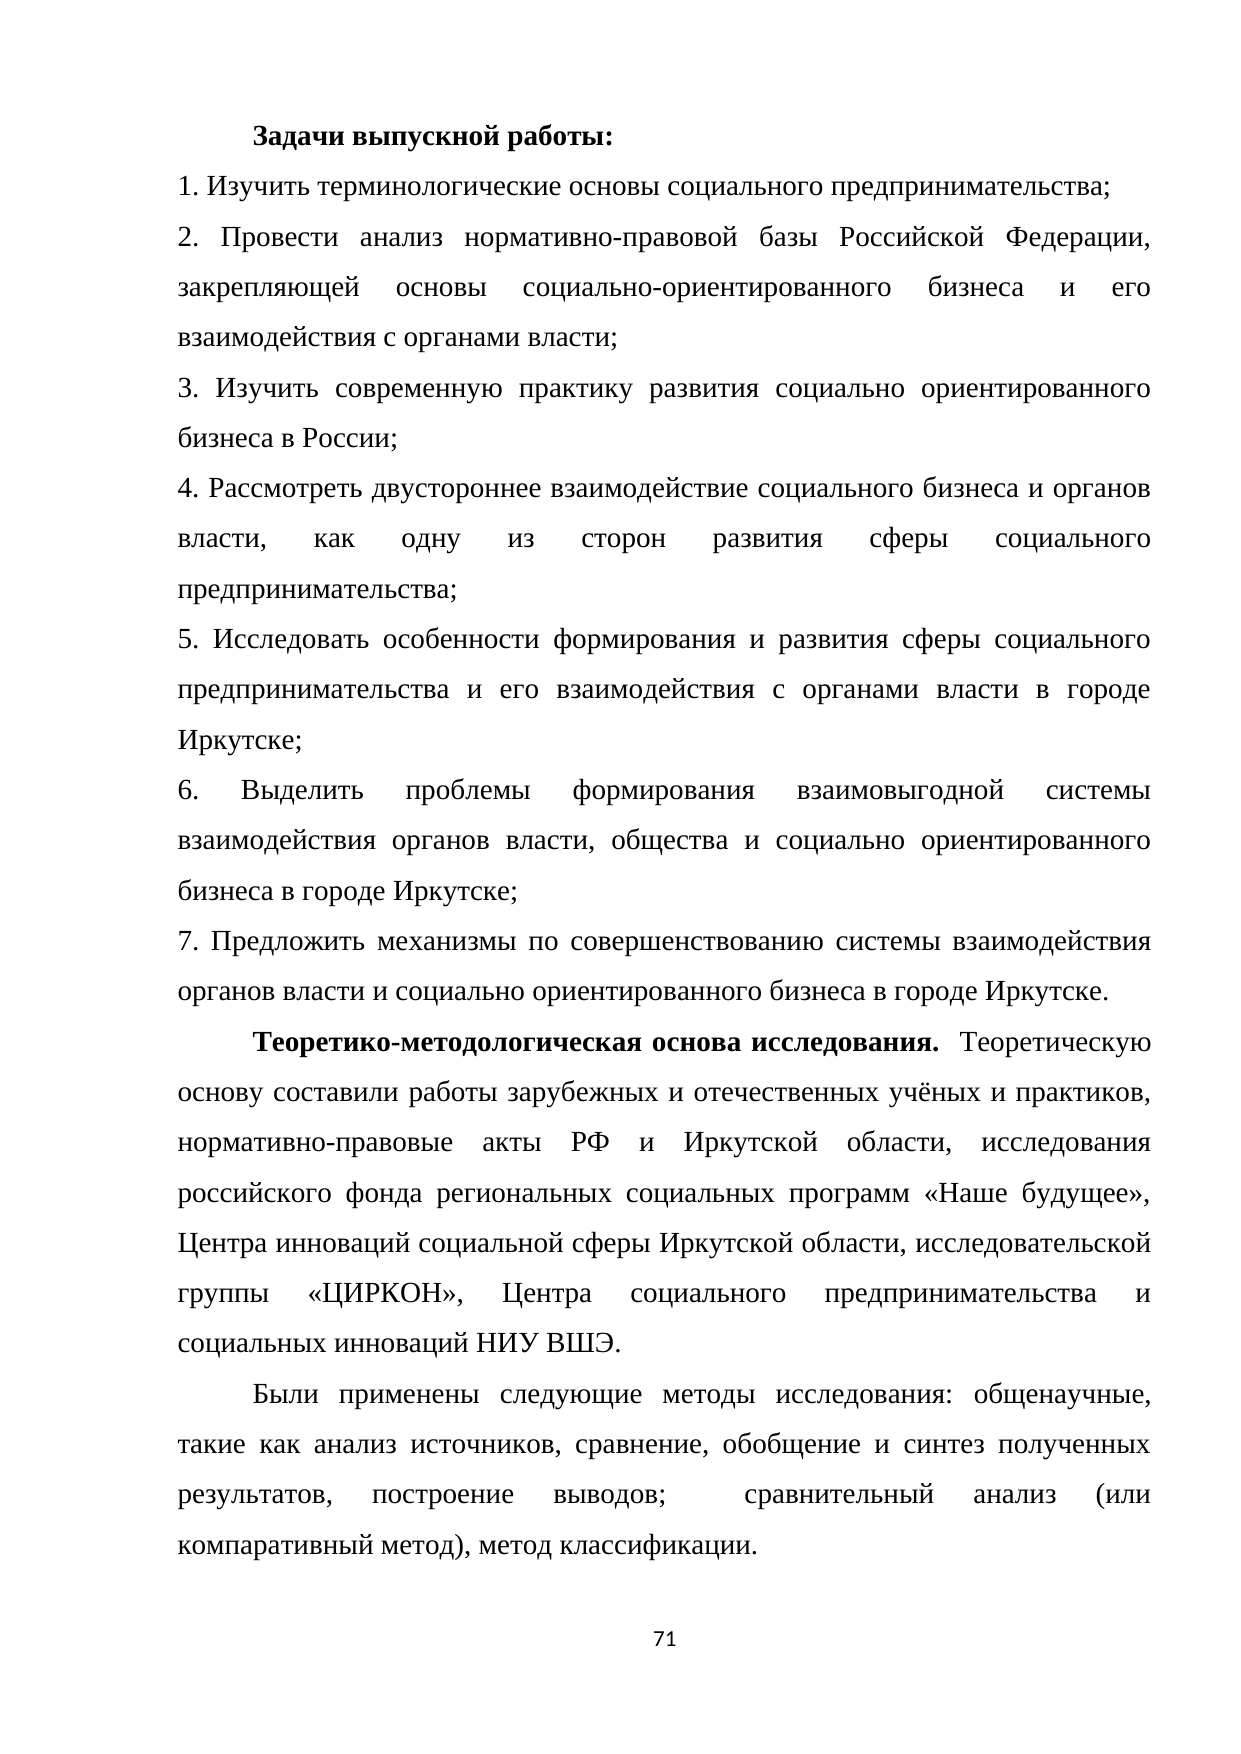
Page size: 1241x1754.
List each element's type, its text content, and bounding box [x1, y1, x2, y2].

text Теоретико-методологическая основа исследования. Теоретическую основу составили работы зарубежных и отечественных учёных и практиков, нормативно-правовые акты РФ и Иркутской области, исследования российского фонда региональных социальных программ «Наше будущее», Центра инноваций социальной сферы Иркутской области, исследовательской группы «ЦИРКОН», Центра социального предпринимательства и социальных инноваций НИУ ВШЭ. [177, 1024, 1152, 1359]
text 3. Изучить современную практику развития социально ориентированного бизнеса в России; [177, 370, 1152, 453]
text 1. Изучить терминологические основы социального предпринимательства; [177, 168, 1152, 202]
text 6. Выделить проблемы формирования взаимовыгодной системы взаимодействия органов власти, общества и социально ориентированного бизнеса в городе Иркутске; [177, 772, 1152, 906]
text Были применены следующие методы исследования: общенаучные, такие как анализ источников, сравнение, обобщение и синтез полученных результатов, построение выводов; сравнительный анализ (или компаративный метод), метод классификации. [177, 1376, 1152, 1560]
text 7. Предложить механизмы по совершенствованию системы взаимодействия органов власти и социально ориентированного бизнеса в городе Иркутске. [177, 923, 1152, 1007]
text 2. Провести анализ нормативно-правовой базы Российской Федерации, закрепляющей основы социально-ориентированного бизнеса и его взаимодействия с органами власти; [177, 219, 1152, 353]
text 5. Исследовать особенности формирования и развития сферы социального предпринимательства и его взаимодействия с органами власти в городе Иркутске; [177, 621, 1152, 755]
text 4. Рассмотреть двустороннее взаимодействие социального бизнеса и органов власти, как одну из сторон развития сферы социального предпринимательства; [177, 470, 1152, 604]
text Задачи выпускной работы: [177, 118, 1152, 152]
